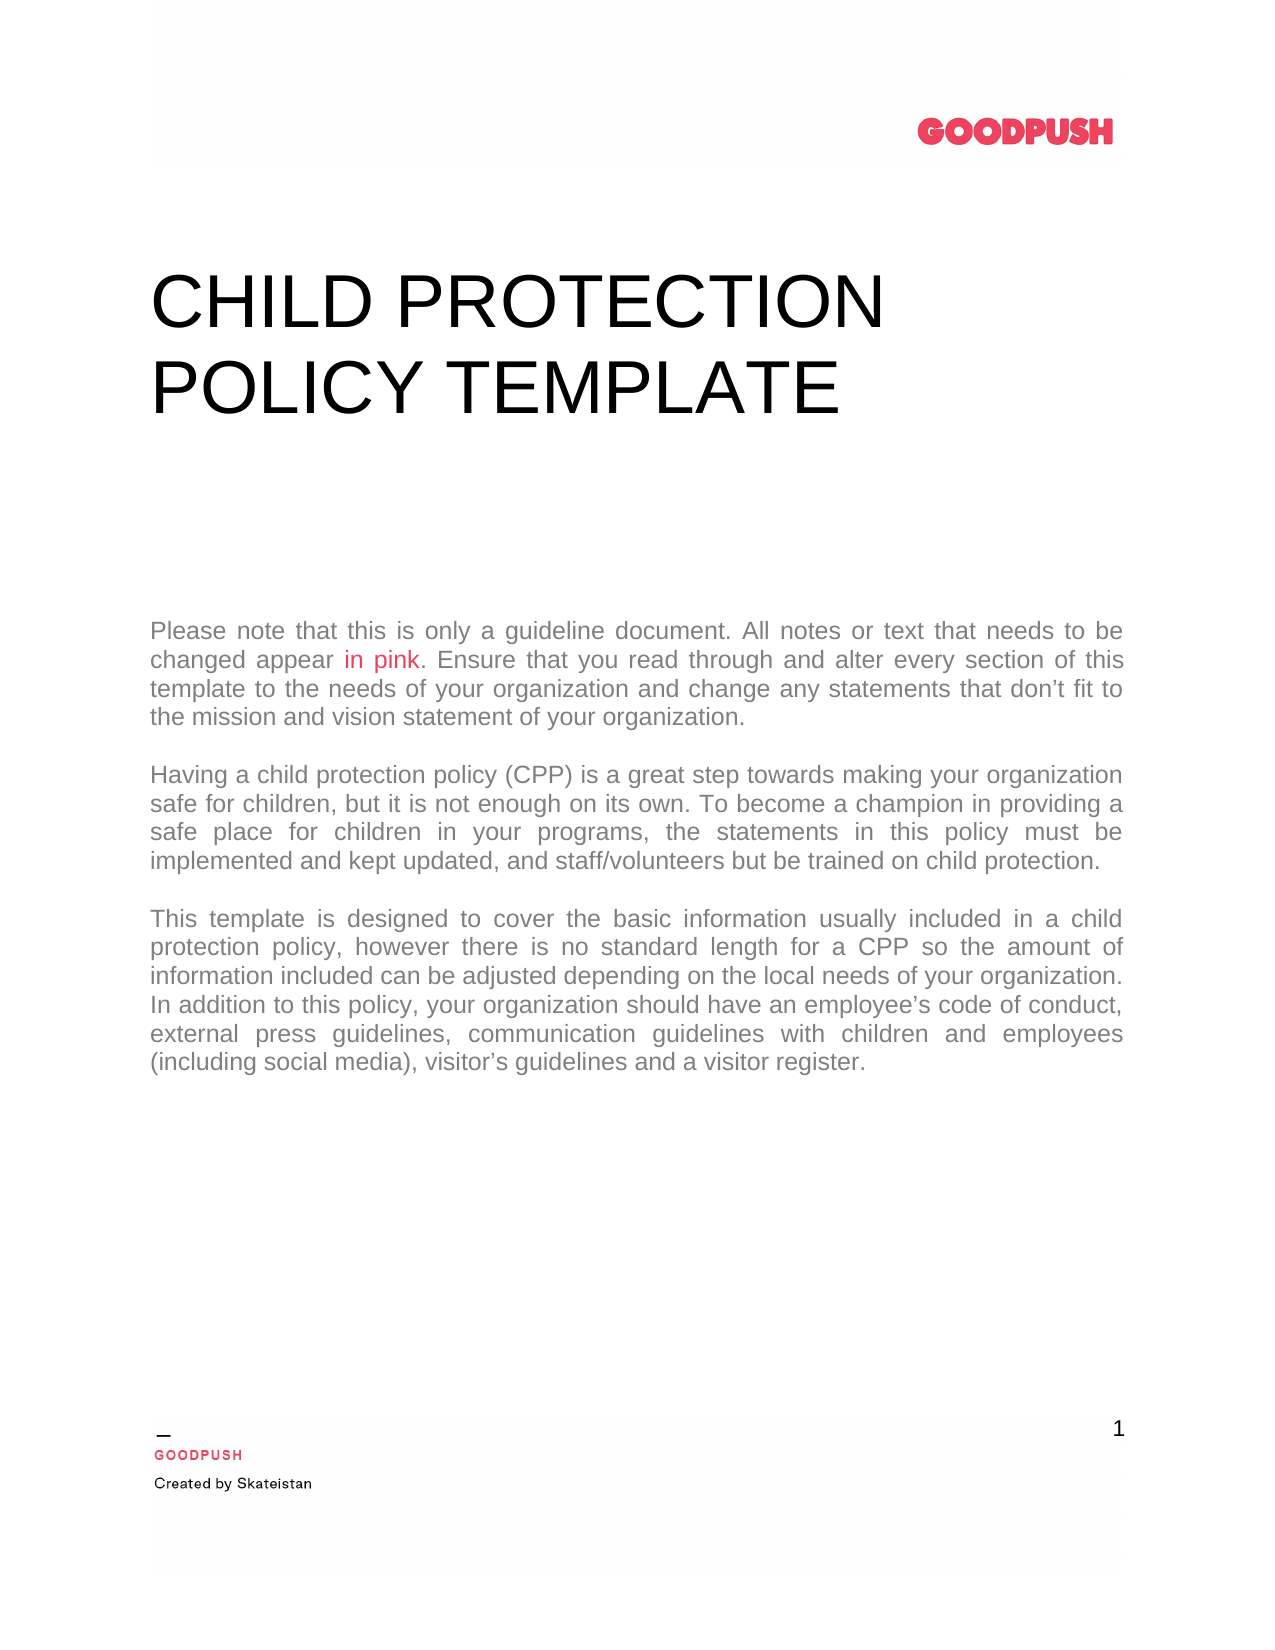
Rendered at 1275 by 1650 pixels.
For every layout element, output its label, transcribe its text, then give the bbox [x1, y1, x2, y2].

picture [150, 0, 1125, 167]
text Please note that this is only a guideline document. All notes or text that needs to be changed appear in pink. Ensure that you read through and alter every section of this template to the needs of your organization and change any statements that don’t fit to the mission and vision statement of your organization. [150, 616, 1125, 731]
text Having a child protection policy (CPP) is a great step towards making your organization safe for children, but it is not enough on its own. To become a champion in providing a safe place for children in your programs, the statements in this policy must be implemented and kept updated, and staff/volunteers but be trained on child protection. [150, 760, 1125, 875]
picture [150, 1415, 1125, 1572]
text CHILD PROTECTION POLICY TEMPLATE [150, 257, 1125, 429]
text This template is designed to cover the basic information usually included in a child protection policy, however there is no standard length for a CPP so the amount of information included can be adjusted depending on the local needs of your organization. In addition to this policy, your organization should have an employee’s code of conduct, external press guidelines, communication guidelines with children and employees (including social media), visitor’s guidelines and a visitor register. [150, 904, 1125, 1076]
